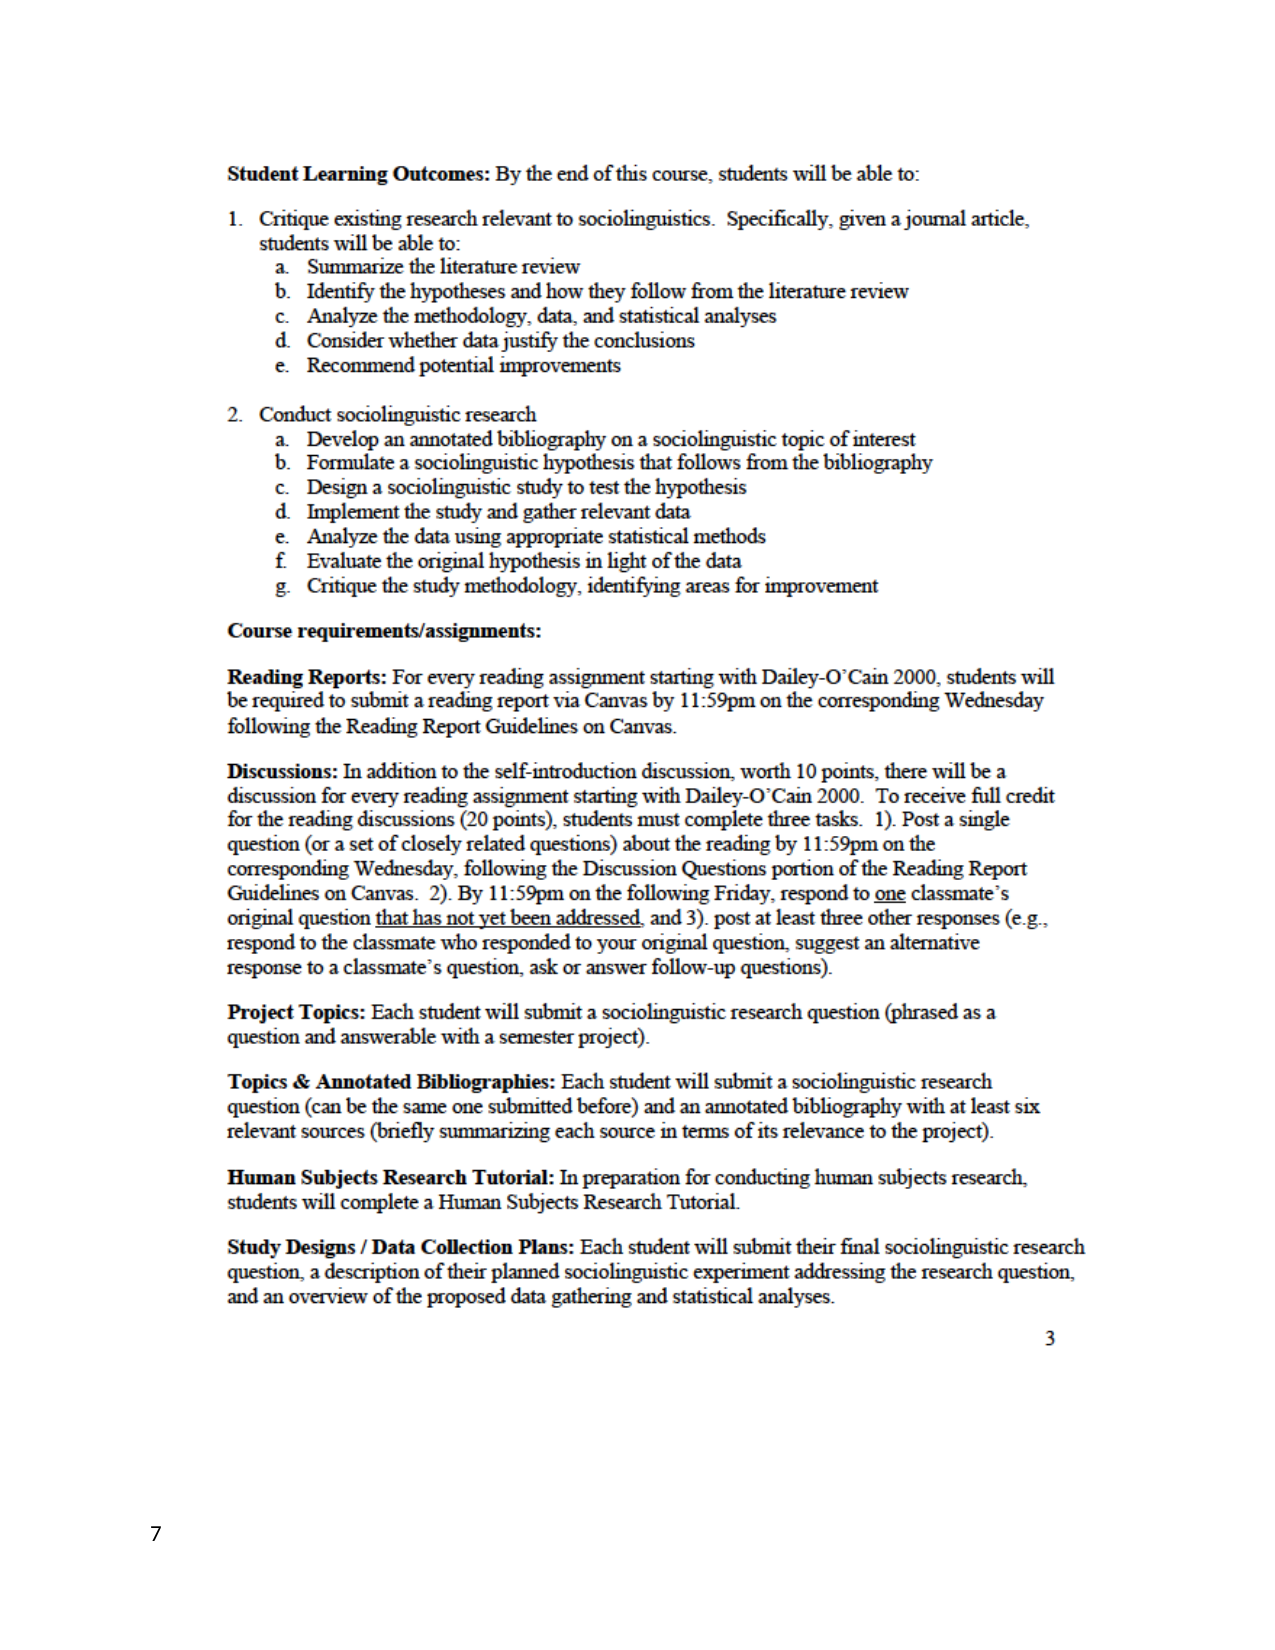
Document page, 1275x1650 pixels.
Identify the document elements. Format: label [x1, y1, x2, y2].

picture [187, 150, 1112, 1376]
